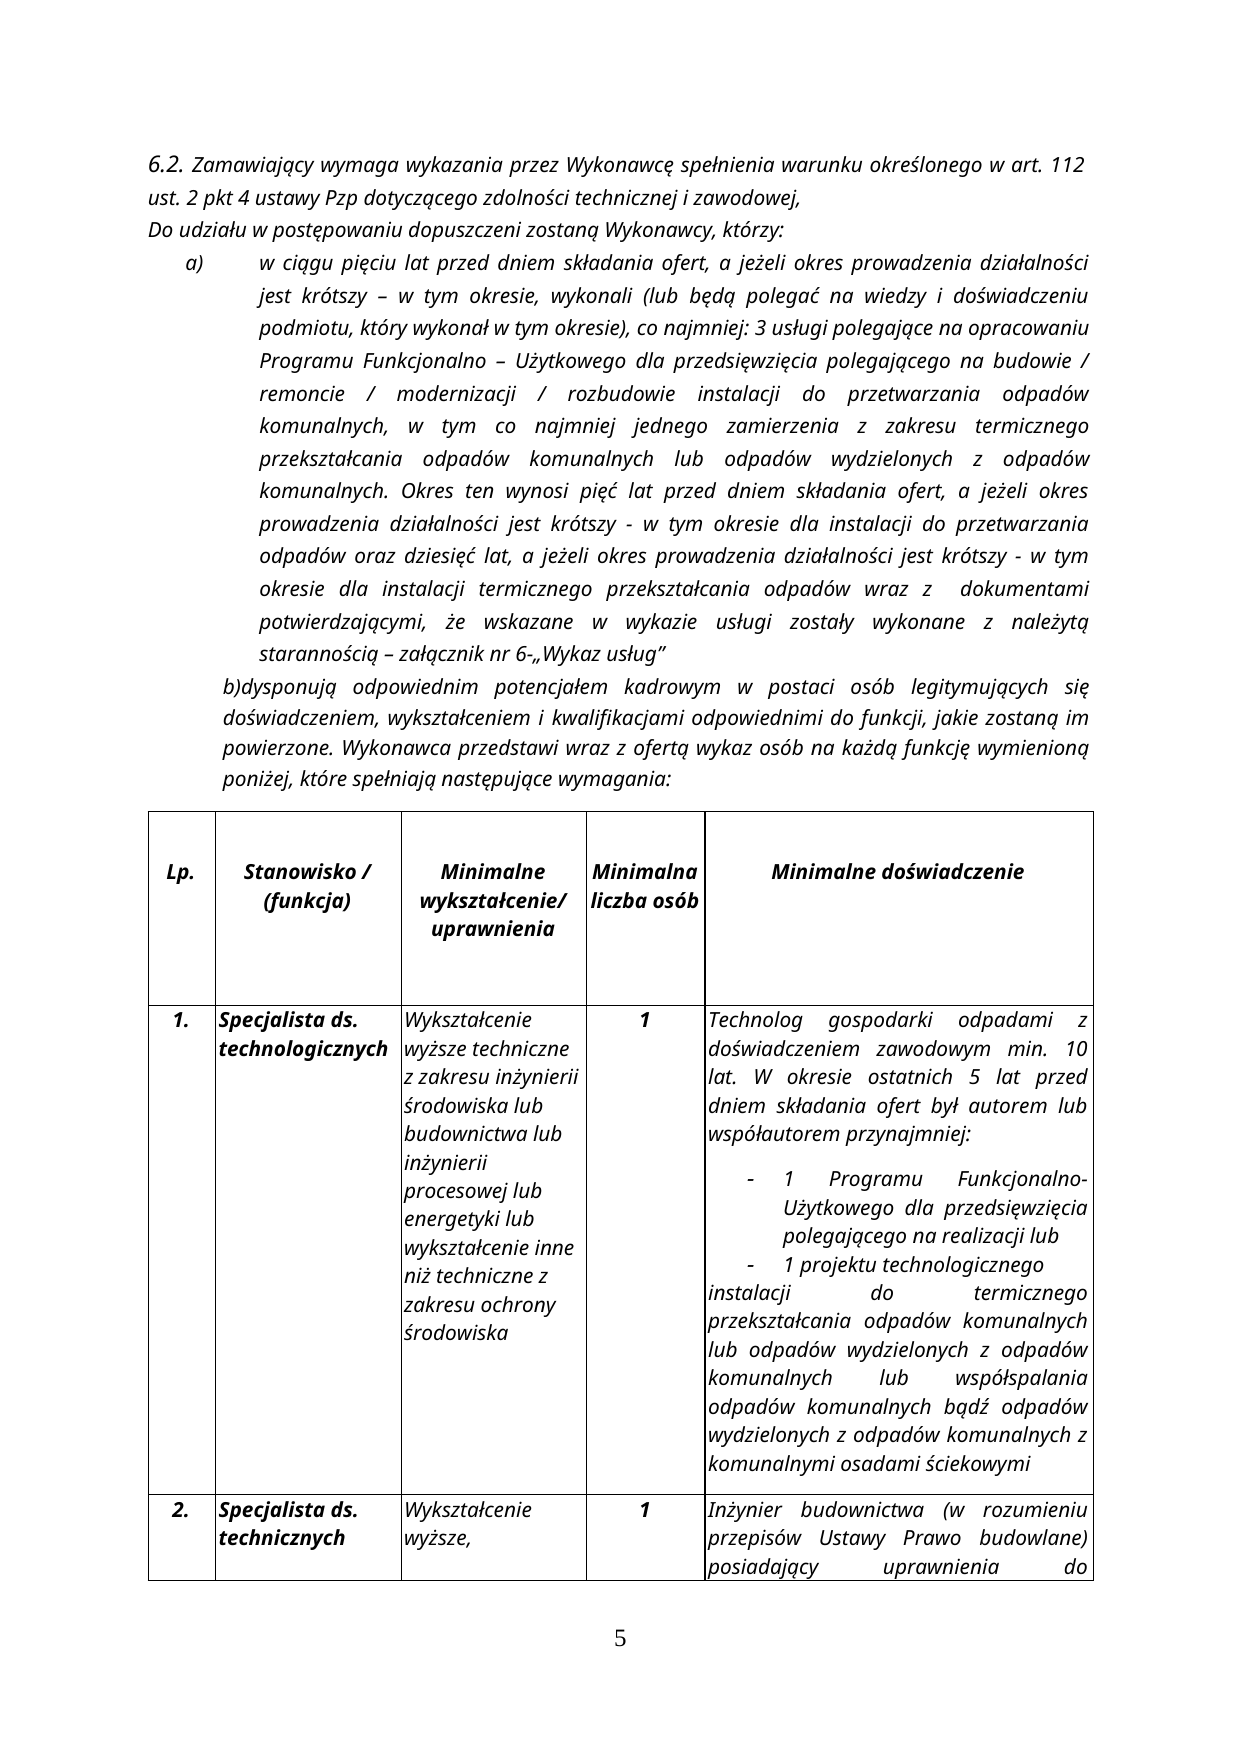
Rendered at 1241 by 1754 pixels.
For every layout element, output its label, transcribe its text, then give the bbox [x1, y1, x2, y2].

table_cell Technolog gospodarki odpadami z doświadczeniem zawodowym min. 10 lat. W okresie ostatnich 5 lat przed dniem składania ofert był autorem lub współautorem przynajmniej: 1 Programu Funkcjonalno-Użytkowego dla przedsięwzięcia polegającego na realizacji lub 1 projektu technologicznego instalacji do termicznego przekształcania odpadów komunalnych lub odpadów wydzielonych z odpadów komunalnych lub współspalania odpadów komunalnych bądź odpadów wydzielonych z odpadów komunalnych z komunalnymi osadami ściekowymi [706, 1006, 1093, 1494]
table_cell Wykształcenie wyższe techniczne z zakresu inżynierii środowiska lub budownictwa lub inżynierii procesowej lub energetyki lub wykształcenie inne niż techniczne z zakresu ochrony środowiska [402, 1006, 586, 1494]
text 6.2. Zamawiający wymaga wykazania przez Wykonawcę spełnienia warunku określonego w art. 112 ust. 2 pkt 4 ustawy Pzp dotyczącego zdolności technicznej i zawodowej, [148, 148, 1093, 211]
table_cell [706, 1495, 1093, 1580]
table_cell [402, 1495, 586, 1580]
table_cell 1 [587, 1006, 704, 1494]
table_header Stanowisko / (funkcja) [216, 812, 401, 1004]
text b)dysponują odpowiednim potencjałem kadrowym w postaci osób legitymujących się doświadczeniem, wykształceniem i kwalifikacjami odpowiednimi do funkcji, jakie zostaną im powierzone. Wykonawca przedstawi wraz z ofertą wykaz osób na każdą funkcję wymienioną poniżej, które spełniają następujące wymagania: [223, 672, 1093, 792]
list w ciągu pięciu lat przed dniem składania ofert, a jeżeli okres prowadzenia działalności jest krótszy – w tym okresie, wykonali (lub będą polegać na wiedzy i doświadczeniu podmiotu, który wykonał w tym okresie), co najmniej: 3 usługi polegające na opracowaniu Programu Funkcjonalno – Użytkowego dla przedsięwzięcia polegającego na budowie / remoncie / modernizacji / rozbudowie instalacji do przetwarzania odpadów komunalnych, w tym co najmniej jednego zamierzenia z zakresu termicznego przekształcania odpadów komunalnych lub odpadów wydzielonych z odpadów komunalnych. Okres ten wynosi pięć lat przed dniem składania ofert, a jeżeli okres prowadzenia działalności jest krótszy - w tym okresie dla instalacji do przetwarzania odpadów oraz dziesięć lat, a jeżeli okres prowadzenia działalności jest krótszy - w tym okresie dla instalacji termicznego przekształcania odpadów wraz z dokumentami potwierdzającymi, że wskazane w wykazie usługi zostały wykonane z należytą starannością – załącznik nr 6-„Wykaz usług” [185, 248, 1093, 668]
table_cell Specjalista ds. technologicznych [216, 1006, 401, 1494]
table_cell Specjalista ds. technicznych [216, 1495, 401, 1580]
table_header Lp. [149, 812, 215, 1004]
text Do udziału w postępowaniu dopuszczeni zostaną Wykonawcy, którzy: [148, 216, 1093, 244]
table_cell 1. [149, 1006, 215, 1494]
table_header Minimalne wykształcenie/ uprawnienia [402, 812, 586, 1004]
table_header Minimalna liczba osób [587, 812, 704, 1004]
table_cell 1 [587, 1495, 704, 1580]
table_header Minimalne doświadczenie [706, 812, 1093, 1004]
table_cell 2. [149, 1495, 215, 1580]
